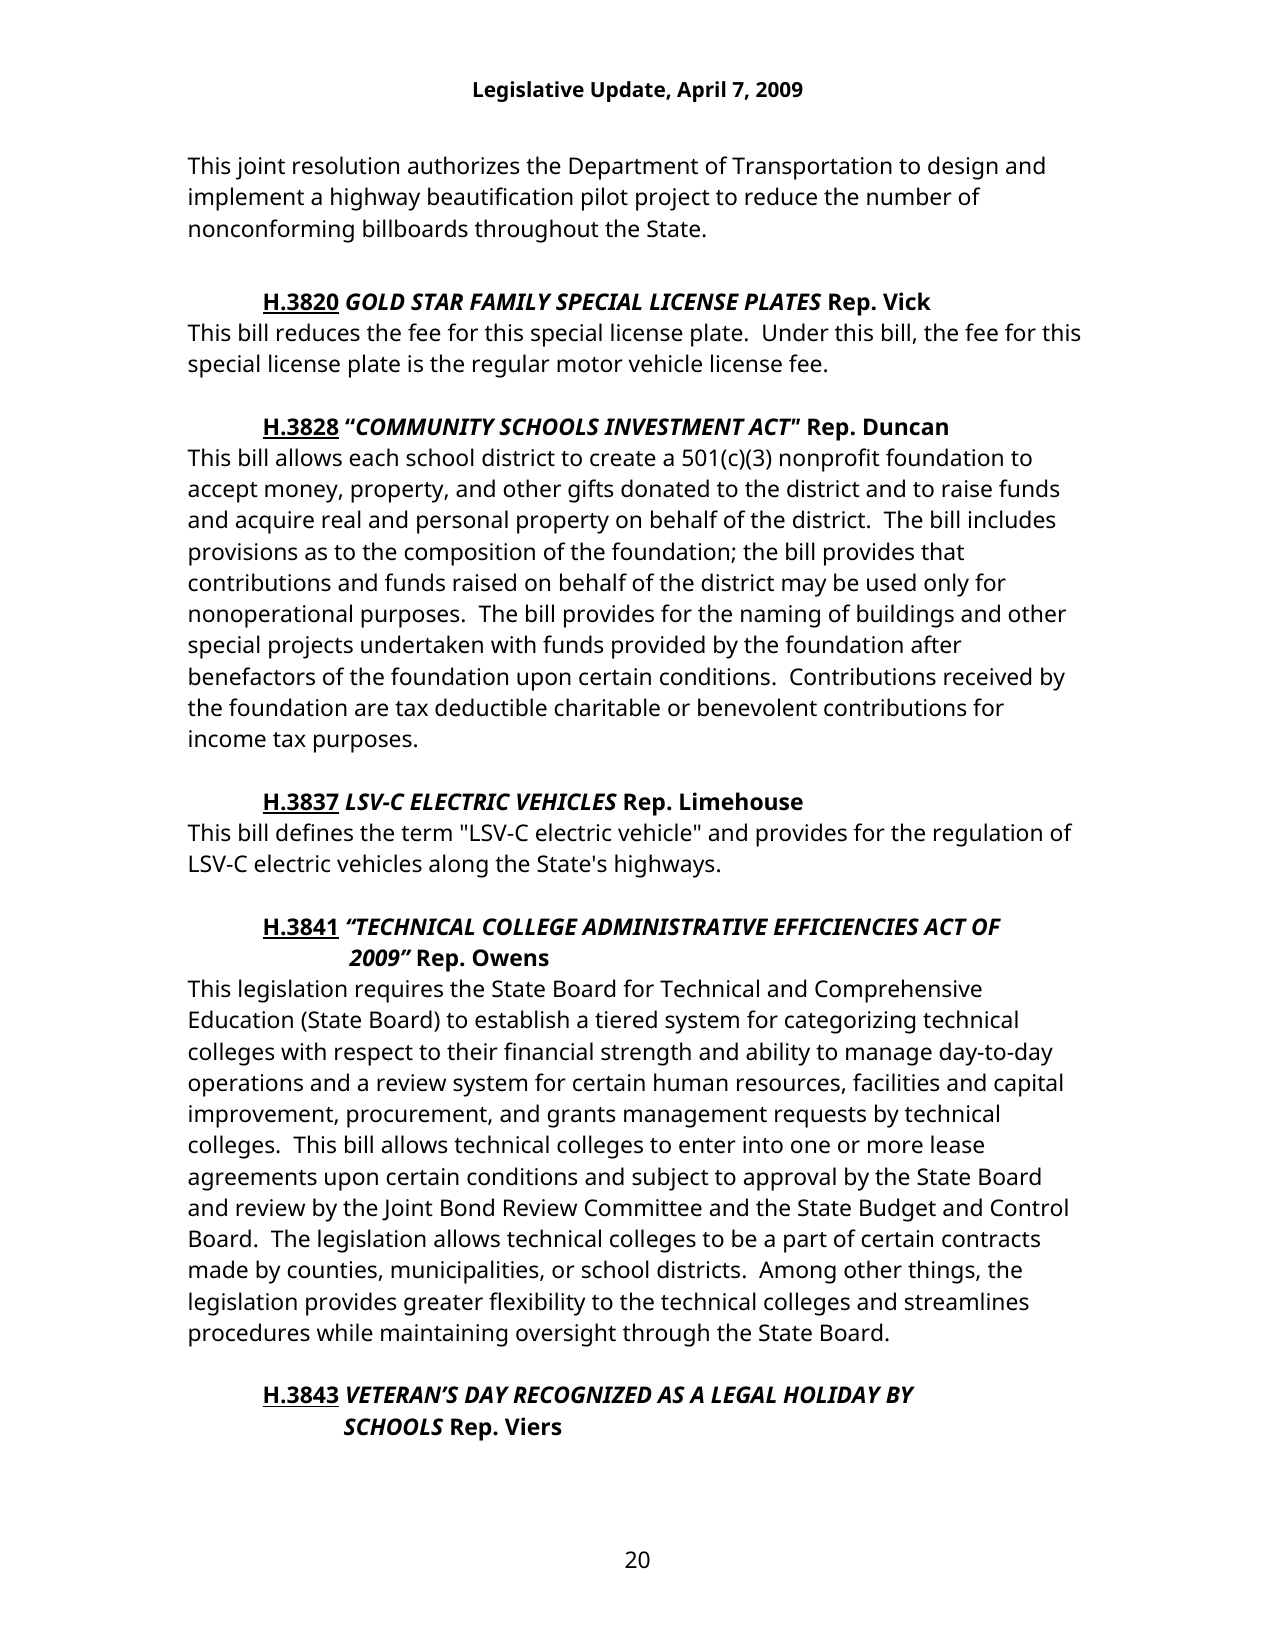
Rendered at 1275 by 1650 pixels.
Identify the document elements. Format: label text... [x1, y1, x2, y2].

text H.3820 GOLD STAR FAMILY SPECIAL LICENSE PLATES Rep. Vick [187, 285, 1087, 317]
text H.3841 “TECHNICAL COLLEGE ADMINISTRATIVE EFFICIENCIES ACT OF [187, 910, 1087, 942]
text This bill reduces the fee for this special license plate. Under this bill, the fee for this special license plate is the regular motor vehicle license fee. [187, 317, 1087, 379]
text SCHOOLS Rep. Viers [187, 1410, 1087, 1442]
text This bill allows each school district to create a 501(c)(3) nonprofit foundation to accept money, property, and other gifts donated to the district and to raise funds and acquire real and personal property on behalf of the district. The bill includes provisions as to the composition of the foundation; the bill provides that contributions and funds raised on behalf of the district may be used only for nonoperational purposes. The bill provides for the naming of buildings and other special projects undertaken with funds provided by the foundation after benefactors of the foundation upon certain conditions. Contributions received by the foundation are tax deductible charitable or benevolent contributions for income tax purposes. [187, 442, 1087, 754]
text This joint resolution authorizes the Department of Transportation to design and implement a highway beautification pilot project to reduce the number of nonconforming billboards throughout the State. [187, 150, 1087, 244]
text H.3843 VETERAN’S DAY RECOGNIZED AS A LEGAL HOLIDAY BY [187, 1379, 1087, 1410]
text H.3837 LSV-C ELECTRIC VEHICLES Rep. Limehouse [187, 785, 1087, 817]
text This bill defines the term "LSV-C electric vehicle" and provides for the regulation of LSV-C electric vehicles along the State's highways. [187, 817, 1087, 879]
text 2009” Rep. Owens [187, 942, 1087, 973]
text This legislation requires the State Board for Technical and Comprehensive Education (State Board) to establish a tiered system for categorizing technical colleges with respect to their financial strength and ability to manage day-to-day operations and a review system for certain human resources, facilities and capital improvement, procurement, and grants management requests by technical colleges. This bill allows technical colleges to enter into one or more lease agreements upon certain conditions and subject to approval by the State Board and review by the Joint Bond Review Committee and the State Budget and Control Board. The legislation allows technical colleges to be a part of certain contracts made by counties, municipalities, or school districts. Among other things, the legislation provides greater flexibility to the technical colleges and streamlines procedures while maintaining oversight through the State Board. [187, 973, 1087, 1348]
text H.3828 “COMMUNITY SCHOOLS INVESTMENT ACT" Rep. Duncan [187, 410, 1087, 442]
